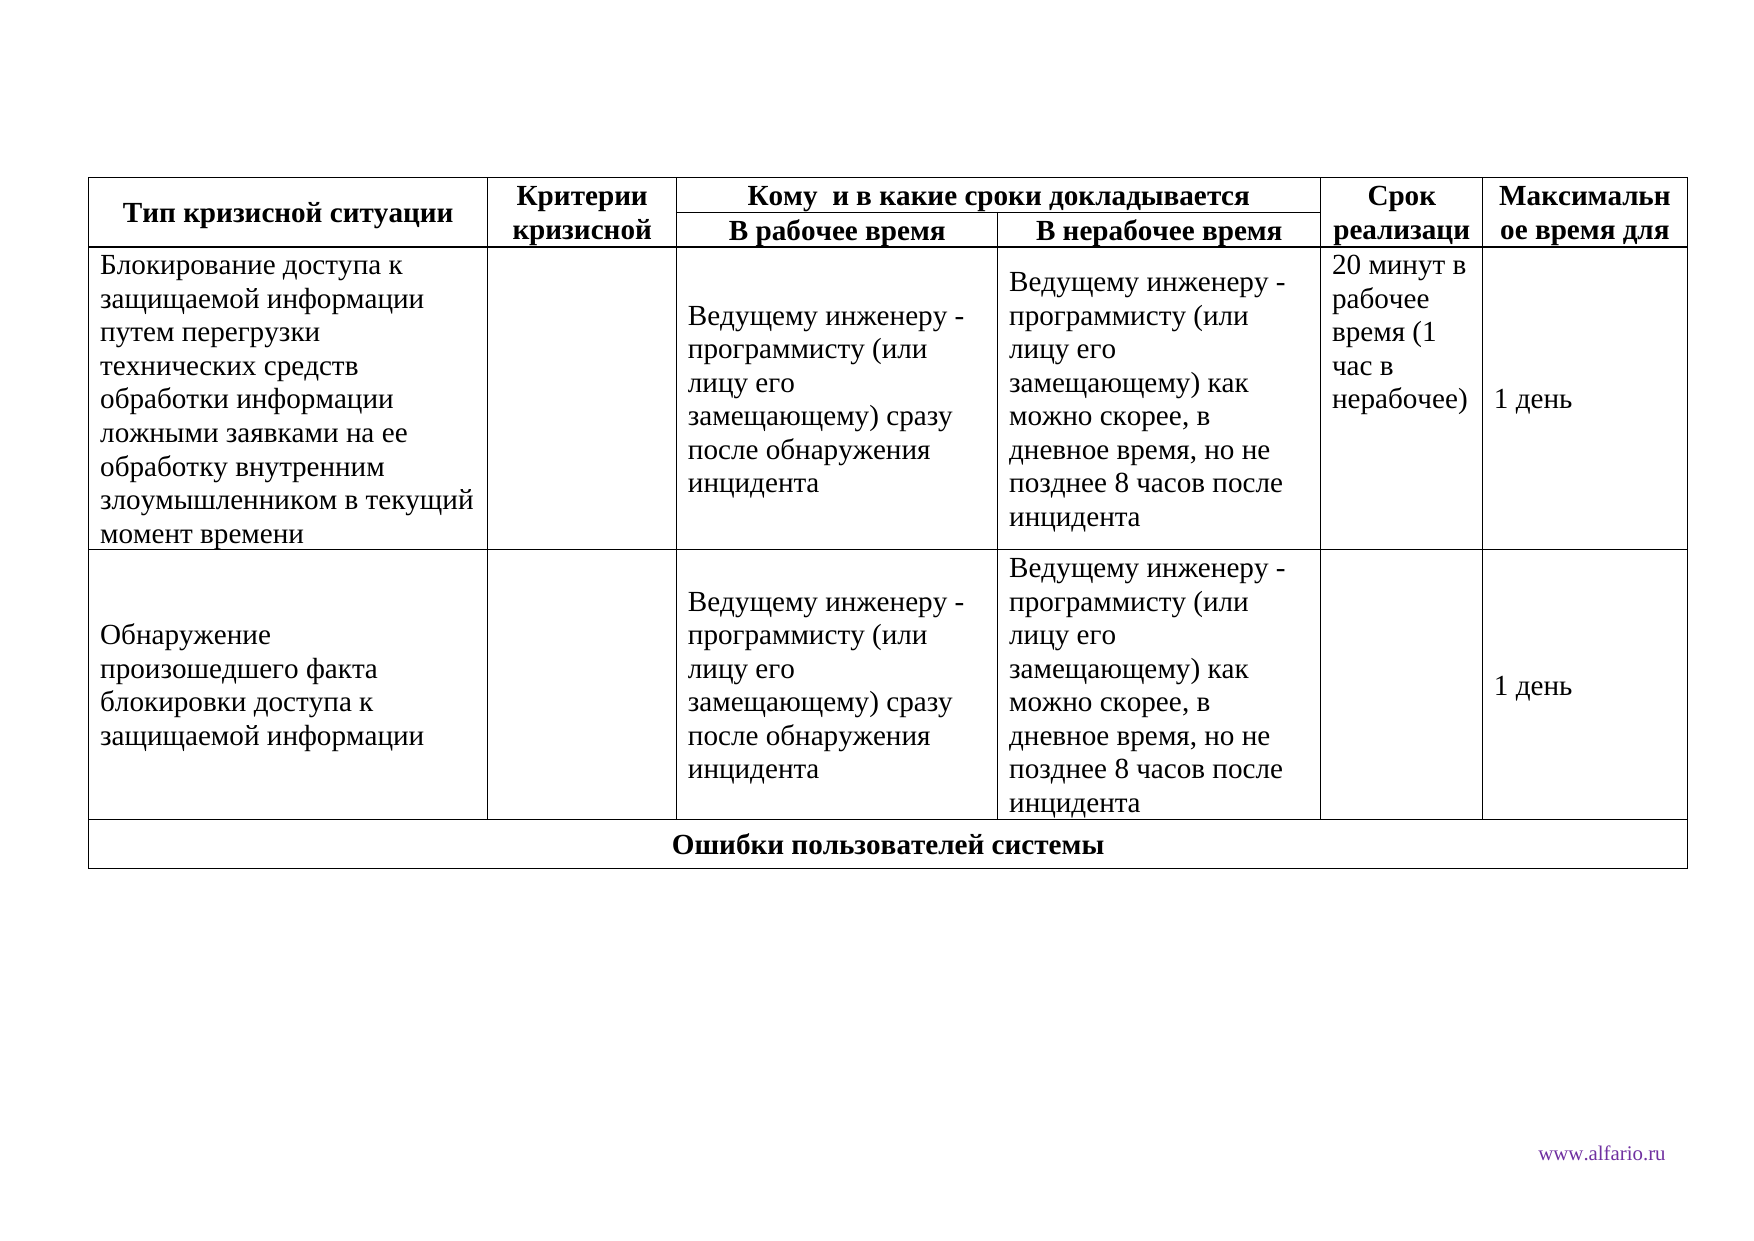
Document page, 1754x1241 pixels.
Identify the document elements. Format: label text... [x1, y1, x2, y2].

table_cell Ведущему инженеру - программисту (или лицу его замещающему) как можно скорее, в дневное время, но не позднее 8 часов после инцидента [998, 550, 1320, 819]
table_header Кому и в какие сроки докладывается [677, 178, 1320, 212]
table_cell 1 день [1483, 248, 1687, 549]
table_cell Ведущему инженеру - программисту (или лицу его замещающему) сразу после обнаружения инцидента [677, 248, 997, 549]
table_header Максимальное время для выполнения всех мероприятий [1483, 178, 1687, 246]
table_cell Блокирование доступа к защищаемой информации путем перегрузки технических средств обработки информации ложными заявками на ее обработку внутренним злоумышленником в текущий момент времени [89, 248, 487, 549]
table_cell 1 день [1483, 550, 1687, 819]
table_cell В нерабочее время [998, 213, 1320, 246]
table_cell Обнаружение произошедшего факта блокировки доступа к защищаемой информации [89, 550, 487, 819]
table_cell [488, 550, 676, 819]
table_header Критерии кризисной ситуации [488, 178, 676, 246]
table_cell Ведущему инженеру - программисту (или лицу его замещающему) сразу после обнаружения инцидента [677, 550, 997, 819]
table_cell Ведущему инженеру - программисту (или лицу его замещающему) как можно скорее, в дневное время, но не позднее 8 часов после инцидента [998, 248, 1320, 549]
table_cell 20 минут в рабочее время (1 час в нерабочее) [1321, 248, 1482, 549]
table_cell Ошибки пользователей системы [89, 820, 1687, 868]
table_header Срок реализации первоочередных действий [1321, 178, 1482, 246]
table_cell [488, 248, 676, 549]
table_cell [1321, 550, 1482, 819]
table_header Тип кризисной ситуации [89, 178, 487, 246]
table_cell В рабочее время [677, 213, 997, 246]
